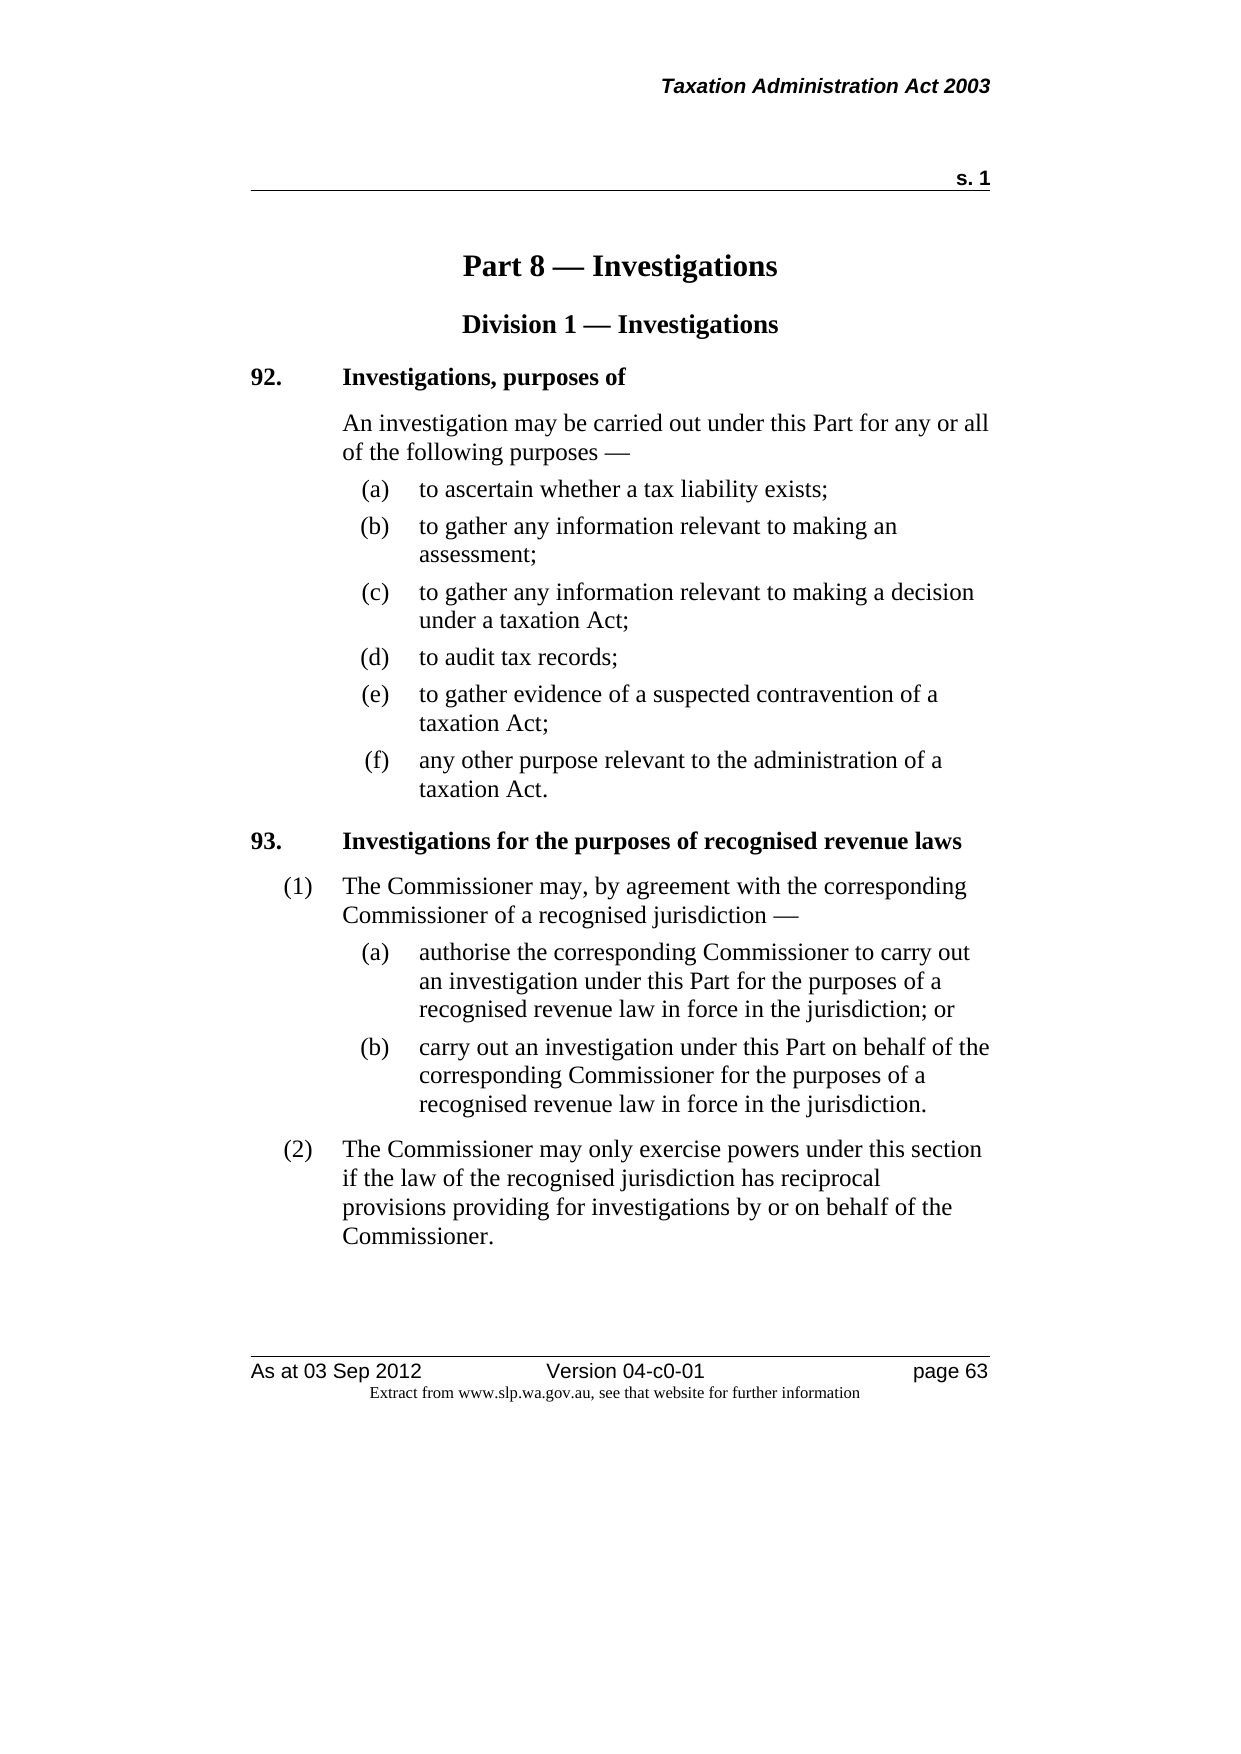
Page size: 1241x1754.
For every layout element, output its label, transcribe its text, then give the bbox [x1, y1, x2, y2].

subtitle Division 1 — Investigations [251, 308, 990, 339]
text (b) to gather any information relevant to making an assessment; [251, 511, 990, 568]
text (a) to ascertain whether a tax liability exists; [251, 474, 990, 502]
subtitle 92. Investigations, purposes of [251, 362, 990, 391]
subtitle 93. Investigations for the purposes of recognised revenue laws [251, 826, 990, 854]
text (1) The Commissioner may, by agreement with the corresponding Commissioner of a recognised jurisdiction — [251, 871, 990, 929]
text (2) The Commissioner may only exercise powers under this section if the law of the recognised jurisdiction has reciprocal provisions providing for investigations by or on behalf of the Commissioner. [251, 1134, 990, 1249]
text (c) to gather any information relevant to making a decision under a taxation Act; [251, 577, 990, 634]
text (a) authorise the corresponding Commissioner to carry out an investigation under this Part for the purposes of a recognised revenue law in force in the jurisdiction; or [251, 937, 990, 1023]
text An investigation may be carried out under this Part for any or all of the following purposes — [251, 408, 990, 465]
subtitle Part 8 — Investigations [251, 247, 990, 283]
text (b) carry out an investigation under this Part on behalf of the corresponding Commissioner for the purposes of a recognised revenue law in force in the jurisdiction. [251, 1032, 990, 1118]
text (d) to audit tax records; [251, 642, 990, 671]
text (e) to gather evidence of a suspected contravention of a taxation Act; [251, 679, 990, 737]
text (f) any other purpose relevant to the administration of a taxation Act. [251, 745, 990, 803]
